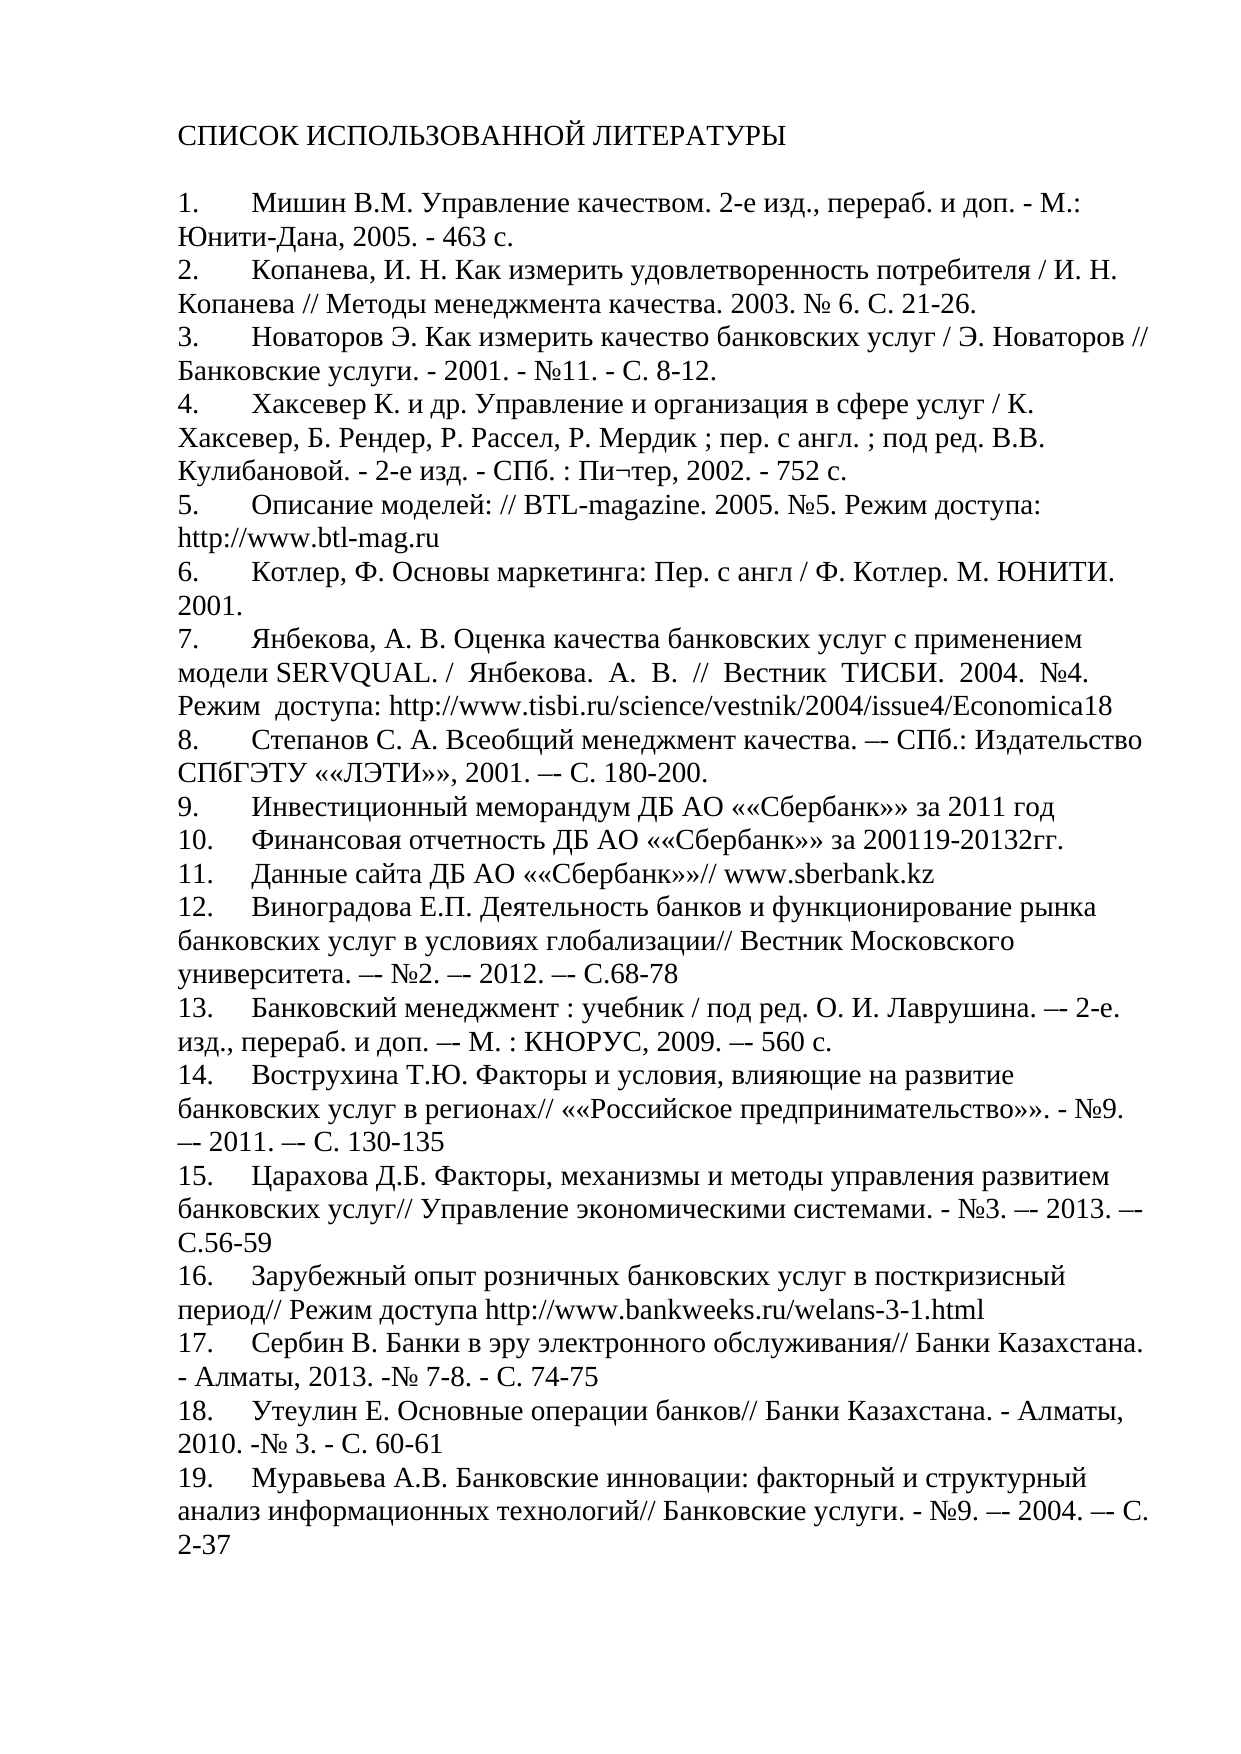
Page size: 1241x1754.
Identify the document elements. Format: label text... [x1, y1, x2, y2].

text 14. Вострухина Т.Ю. Факторы и условия, влияющие на развитие банковских услуг в регионах// ««Российское предпринимательство»». - №9. –- 2011. –- С. 130-135 [177, 1057, 1152, 1158]
text 7. Янбекова, А. В. Оценка качества банковских услуг с применением модели SERVQUAL. / Янбекова. А. В. // Вестник ТИСБИ. 2004. №4. Режим доступа: http://www.tisbi.ru/science/vestnik/2004/issue4/Economica18 [177, 621, 1152, 722]
text 15. Царахова Д.Б. Факторы, механизмы и методы управления развитием банковских услуг// Управление экономическими системами. - №3. –- 2013. –- С.56-59 [177, 1158, 1152, 1258]
text 3. Новаторов Э. Как измерить качество банковских услуг / Э. Новаторов // Банковские услуги. - 2001. - №11. - С. 8-12. [177, 319, 1152, 386]
text 6. Котлер, Ф. Основы маркетинга: Пер. с англ / Ф. Котлер. М. ЮНИТИ. 2001. [177, 554, 1152, 621]
text 13. Банковский менеджмент : учебник / под ред. О. И. Лаврушина. –- 2-е. изд., перераб. и доп. –- М. : КНОРУС, 2009. –- 560 с. [177, 990, 1152, 1057]
text 10. Финансовая отчетность ДБ АО ««Сбербанк»» за 200119-20132гг. [177, 822, 1152, 856]
text 4. Хаксевер К. и др. Управление и организация в сфере услуг / К. Хаксевер, Б. Рендер, Р. Рассел, Р. Мердик ; пер. с англ. ; под ред. В.В. Кулибановой. - 2-е изд. - СПб. : Пи¬тер, 2002. - 752 с. [177, 386, 1152, 487]
text СПИСОК ИСПОЛЬЗОВАННОЙ ЛИТЕРАТУРЫ [177, 118, 1152, 152]
text 11. Данные сайта ДБ АО ««Сбербанк»»// www.sberbank.kz [177, 856, 1152, 889]
text 16. Зарубежный опыт розничных банковских услуг в посткризисный период// Режим доступа http://www.bankweeks.ru/welans-3-1.html [177, 1258, 1152, 1326]
text 9. Инвестиционный меморандум ДБ АО ««Сбербанк»» за 2011 год [177, 789, 1152, 822]
text 12. Виноградова Е.П. Деятельность банков и функционирование рынка банковских услуг в условиях глобализации// Вестник Московского университета. –- №2. –- 2012. –- С.68-78 [177, 889, 1152, 990]
text 18. Утеулин Е. Основные операции банков// Банки Казахстана. - Алматы, 2010. -№ 3. - С. 60-61 [177, 1393, 1152, 1460]
text 2. Копанева, И. Н. Как измерить удовлетворенность потребителя / И. Н. Копанева // Методы менеджмента качества. 2003. № 6. С. 21-26. [177, 252, 1152, 319]
text 5. Описание моделей: // BTL-magazine. 2005. №5. Режим доступа: http://www.btl-mag.ru [177, 487, 1152, 554]
text 17. Сербин В. Банки в эру электронного обслуживания// Банки Казахстана. - Алматы, 2013. -№ 7-8. - С. 74-75 [177, 1326, 1152, 1393]
text 8. Степанов С. А. Всеобщий менеджмент качества. –- СПб.: Издательство СПбГЭТУ ««ЛЭТИ»», 2001. –- С. 180-200. [177, 722, 1152, 789]
text 1. Мишин В.М. Управление качеством. 2-е изд., перераб. и доп. - М.: Юнити-Дана, 2005. - 463 с. [177, 185, 1152, 252]
text 19. Муравьева А.В. Банковские инновации: факторный и структурный анализ информационных технологий// Банковские услуги. - №9. –- 2004. –- С. 2-37 [177, 1460, 1152, 1560]
